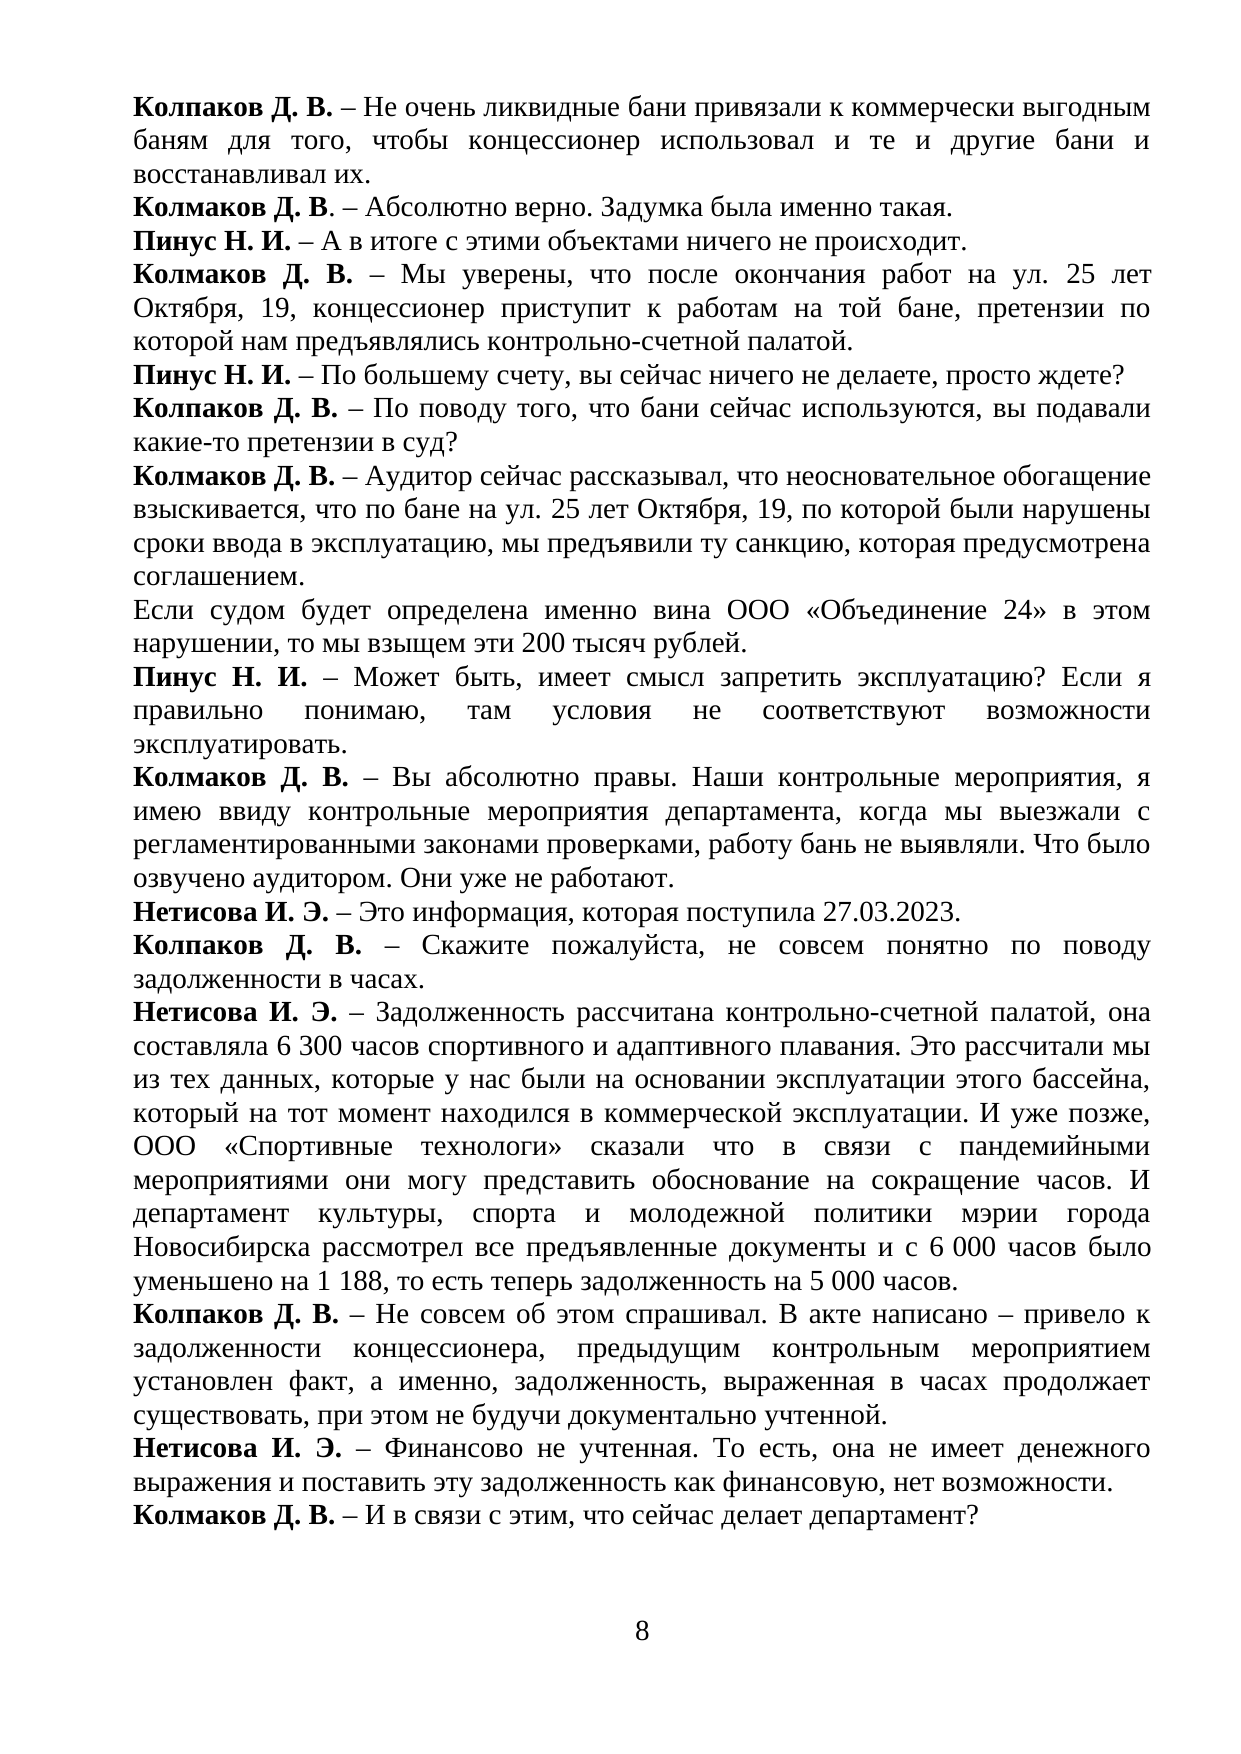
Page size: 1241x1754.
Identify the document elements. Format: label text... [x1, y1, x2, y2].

text Колпаков Д. В. – По поводу того, что бани сейчас используются, вы подавали какие-то претензии в суд? [133, 391, 1152, 458]
text Если судом будет определена именно вина ООО «Объединение 24» в этом нарушении, то мы взыщем эти 200 тысяч рублей. [133, 592, 1152, 659]
text Пинус Н. И. – Может быть, имеет смысл запретить эксплуатацию? Если я правильно понимаю, там условия не соответствуют возможности эксплуатировать. [133, 659, 1152, 759]
text Колмаков Д. В. – Мы уверены, что после окончания работ на ул. 25 лет Октября, 19, концессионер приступит к работам на той бане, претензии по которой нам предъявлялись контрольно-счетной палатой. [133, 256, 1152, 357]
text Нетисова И. Э. – Это информация, которая поступила 27.03.2023. [133, 894, 1152, 927]
text Колмаков Д. В. – Абсолютно верно. Задумка была именно такая. [133, 189, 1152, 223]
text Пинус Н. И. – По большему счету, вы сейчас ничего не делаете, просто ждете? [133, 357, 1152, 391]
text Колпаков Д. В. – Скажите пожалуйста, не совсем понятно по поводу задолженности в часах. [133, 927, 1152, 994]
text Колпаков Д. В. – Не совсем об этом спрашивал. В акте написано – привело к задолженности концессионера, предыдущим контрольным мероприятием установлен факт, а именно, задолженность, выраженная в часах продолжает существовать, при этом не будучи документально учтенной. [133, 1296, 1152, 1430]
text Пинус Н. И. – А в итоге с этими объектами ничего не происходит. [133, 223, 1152, 256]
text Нетисова И. Э. – Финансово не учтенная. То есть, она не имеет денежного выражения и поставить эту задолженность как финансовую, нет возможности. [133, 1430, 1152, 1497]
text Колпаков Д. В. – Не очень ликвидные бани привязали к коммерчески выгодным баням для того, чтобы концессионер использовал и те и другие бани и восстанавливал их. [133, 89, 1152, 189]
text Колмаков Д. В. – И в связи с этим, что сейчас делает департамент? [133, 1497, 1152, 1531]
text Нетисова И. Э. – Задолженность рассчитана контрольно-счетной палатой, она составляла 6 300 часов спортивного и адаптивного плавания. Это рассчитали мы из тех данных, которые у нас были на основании эксплуатации этого бассейна, который на тот момент находился в коммерческой эксплуатации. И уже позже, ООО «Спортивные технологи» сказали что в связи с пандемийными мероприятиями они могу представить обоснование на сокращение часов. И департамент культуры, спорта и молодежной политики мэрии города Новосибирска рассмотрел все предъявленные документы и с 6 000 часов было уменьшено на 1 188, то есть теперь задолженность на 5 000 часов. [133, 994, 1152, 1296]
text Колмаков Д. В. – Вы абсолютно правы. Наши контрольные мероприятия, я имею ввиду контрольные мероприятия департамента, когда мы выезжали с регламентированными законами проверками, работу бань не выявляли. Что было озвучено аудитором. Они уже не работают. [133, 759, 1152, 894]
text Колмаков Д. В. – Аудитор сейчас рассказывал, что неосновательное обогащение взыскивается, что по бане на ул. 25 лет Октября, 19, по которой были нарушены сроки ввода в эксплуатацию, мы предъявили ту санкцию, которая предусмотрена соглашением. [133, 458, 1152, 592]
